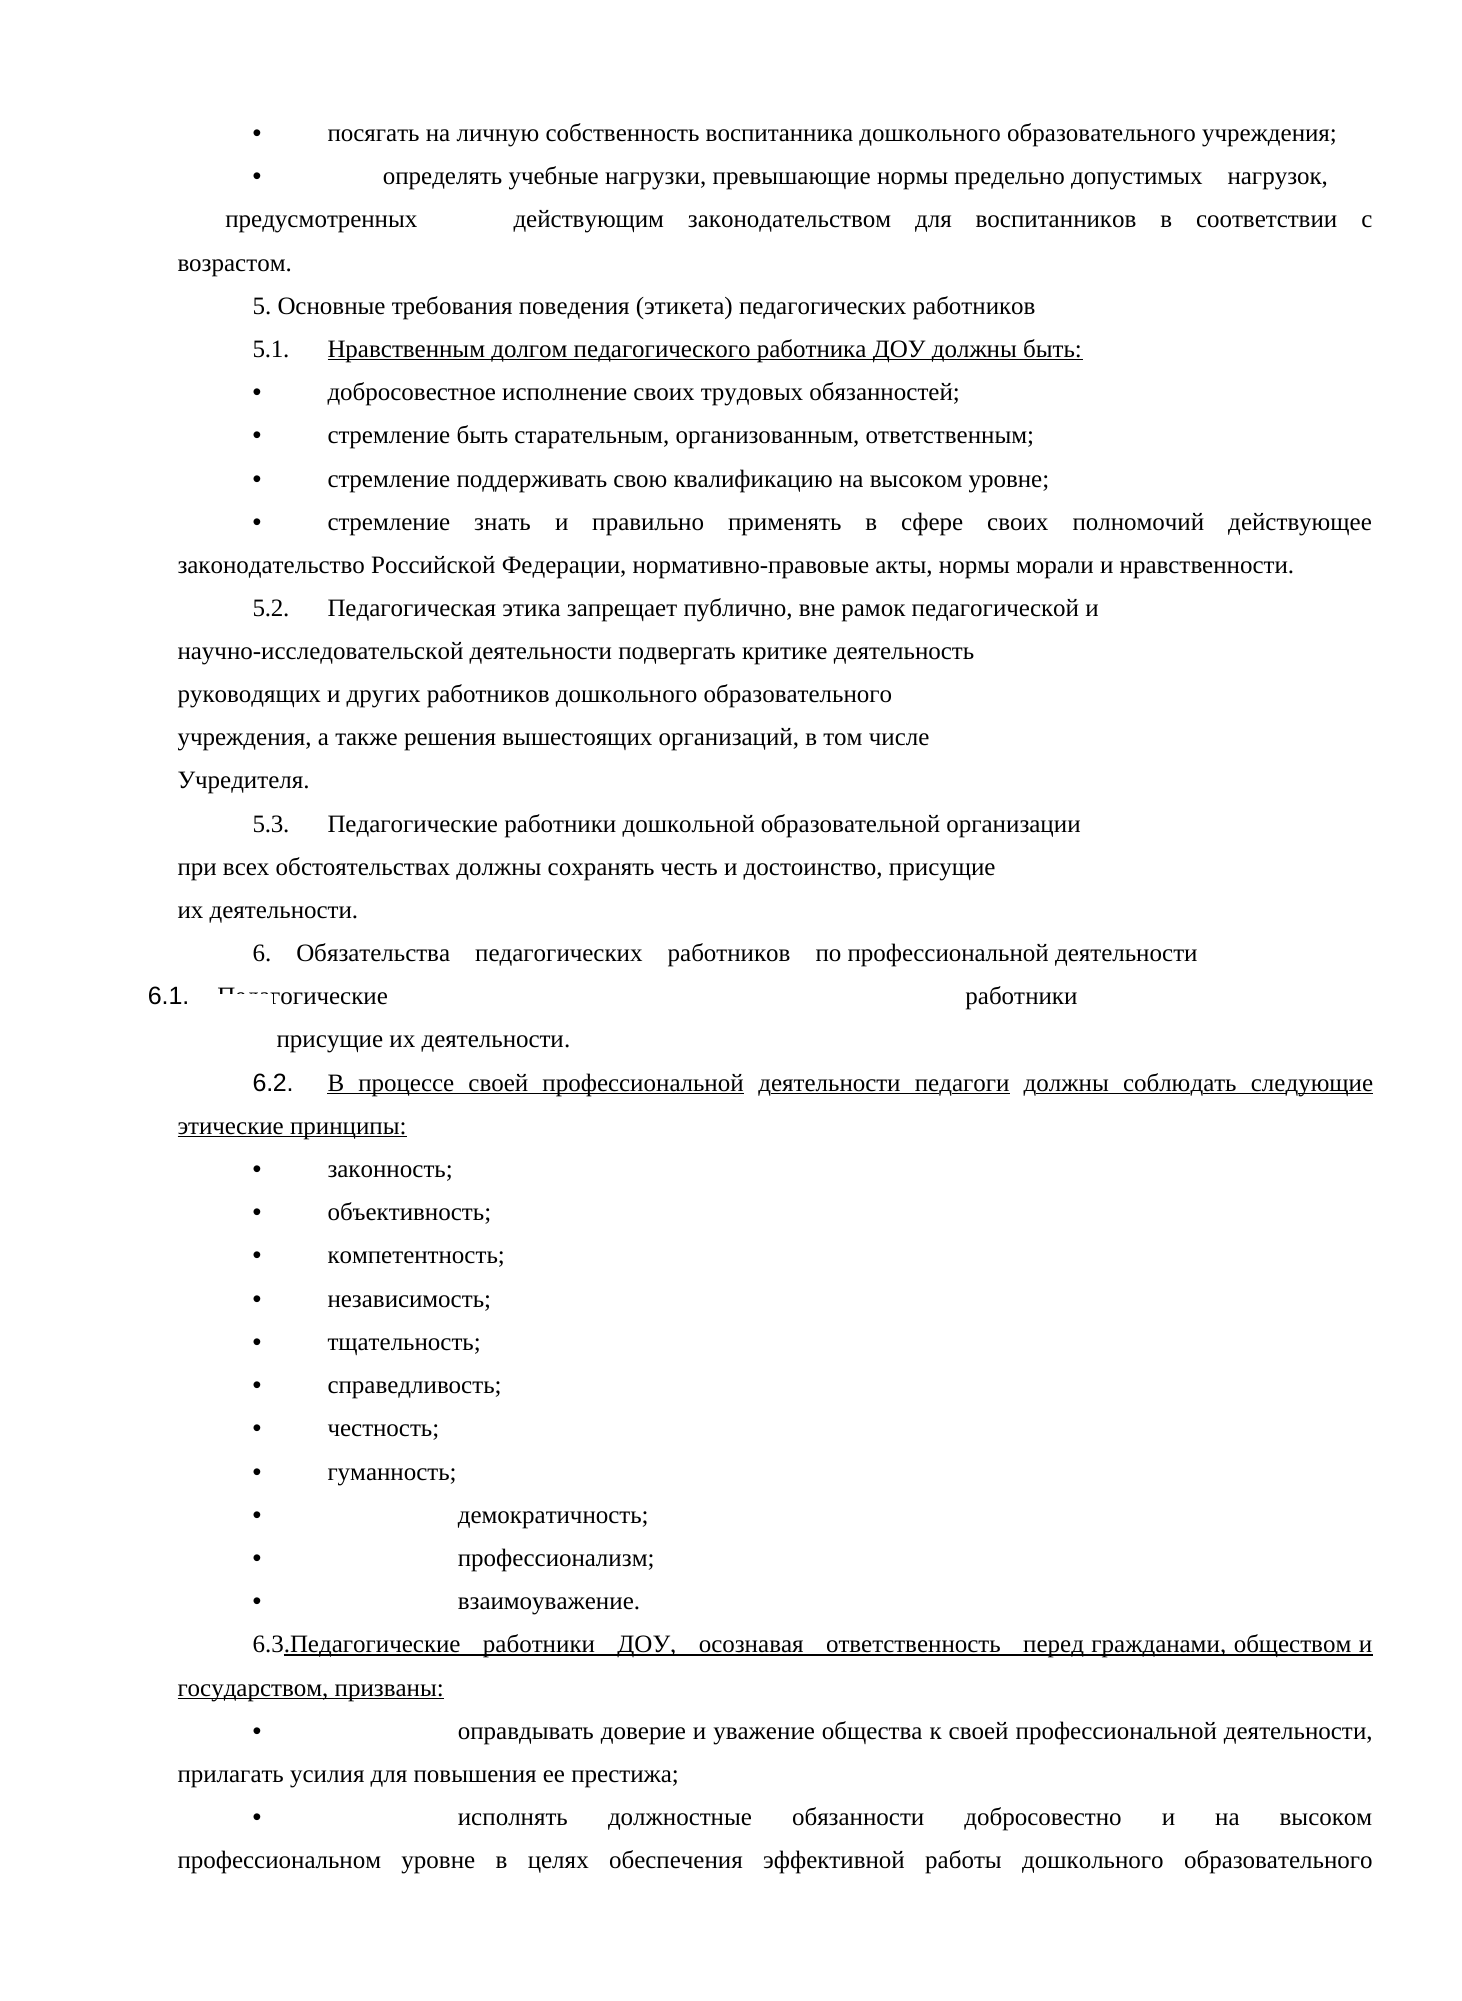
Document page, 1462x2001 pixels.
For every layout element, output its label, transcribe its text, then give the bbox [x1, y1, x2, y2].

list оправдывать доверие и уважение общества к своей профессиональной деятельности, прилагать усилия для повышения ее престижа; [177, 1716, 1373, 1788]
list объективность; [177, 1197, 1373, 1226]
list добросовестное исполнение своих трудовых обязанностей; [177, 377, 1373, 406]
list компетентность; [177, 1240, 1373, 1269]
list Педагогические работники ДОУ при любых обстоятельствах должны сохранять честь и достоинство, присущие их деятельности. [148, 981, 1373, 1053]
text 6.3.Педагогические работники ДОУ, осознавая ответственность перед гражданами, обществом и государством, призваны: [177, 1629, 1373, 1701]
text 5. Основные требования поведения (этикета) педагогических работников [177, 291, 1373, 319]
text 5.1. Нравственным долгом педагогического работника ДОУ должны быть: [177, 334, 1373, 363]
list демократичность; [177, 1500, 1373, 1529]
list стремление поддерживать свою квалификацию на высоком уровне; [177, 463, 1373, 492]
text 5.2. Педагогическая этика запрещает публично, вне рамок педагогической и научно-исследовательской деятельности подвергать критике деятельность руководящих и других работников дошкольного образовательного учреждения, а также решения вышестоящих организаций, в том числе Учредителя. [177, 593, 1373, 794]
list профессионализм; [177, 1543, 1373, 1572]
list законность; [177, 1154, 1373, 1183]
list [177, 1802, 1373, 1874]
list тщательность; [177, 1327, 1373, 1356]
list стремление быть старательным, организованным, ответственным; [177, 420, 1373, 449]
list В процессе своей профессиональной деятельности педагоги должны соблюдать следующие этические принципы: [177, 1068, 1373, 1139]
list взаимоуважение. [177, 1586, 1373, 1615]
list честность; [177, 1413, 1373, 1442]
text 6. Обязательства педагогических работников по профессиональной деятельности [177, 938, 1373, 967]
list справедливость; [177, 1370, 1373, 1399]
text 5.3. Педагогические работники дошкольной образовательной организации при всех обстоятельствах должны сохранять честь и достоинство, присущие их деятельности. [177, 809, 1373, 924]
list посягать на личную собственность воспитанника дошкольного образовательного учреждения; [177, 118, 1373, 147]
list определять учебные нагрузки, превышающие нормы предельно допустимых нагрузок, предусмотренных действующим законодательством для воспитанников в соответствии с возрастом. [177, 161, 1373, 276]
list стремление знать и правильно применять в сфере своих полномочий действующее законодательство Российской Федерации, нормативно-правовые акты, нормы морали и нравственности. [177, 507, 1373, 579]
list гуманность; [177, 1457, 1373, 1485]
list независимость; [177, 1284, 1373, 1312]
